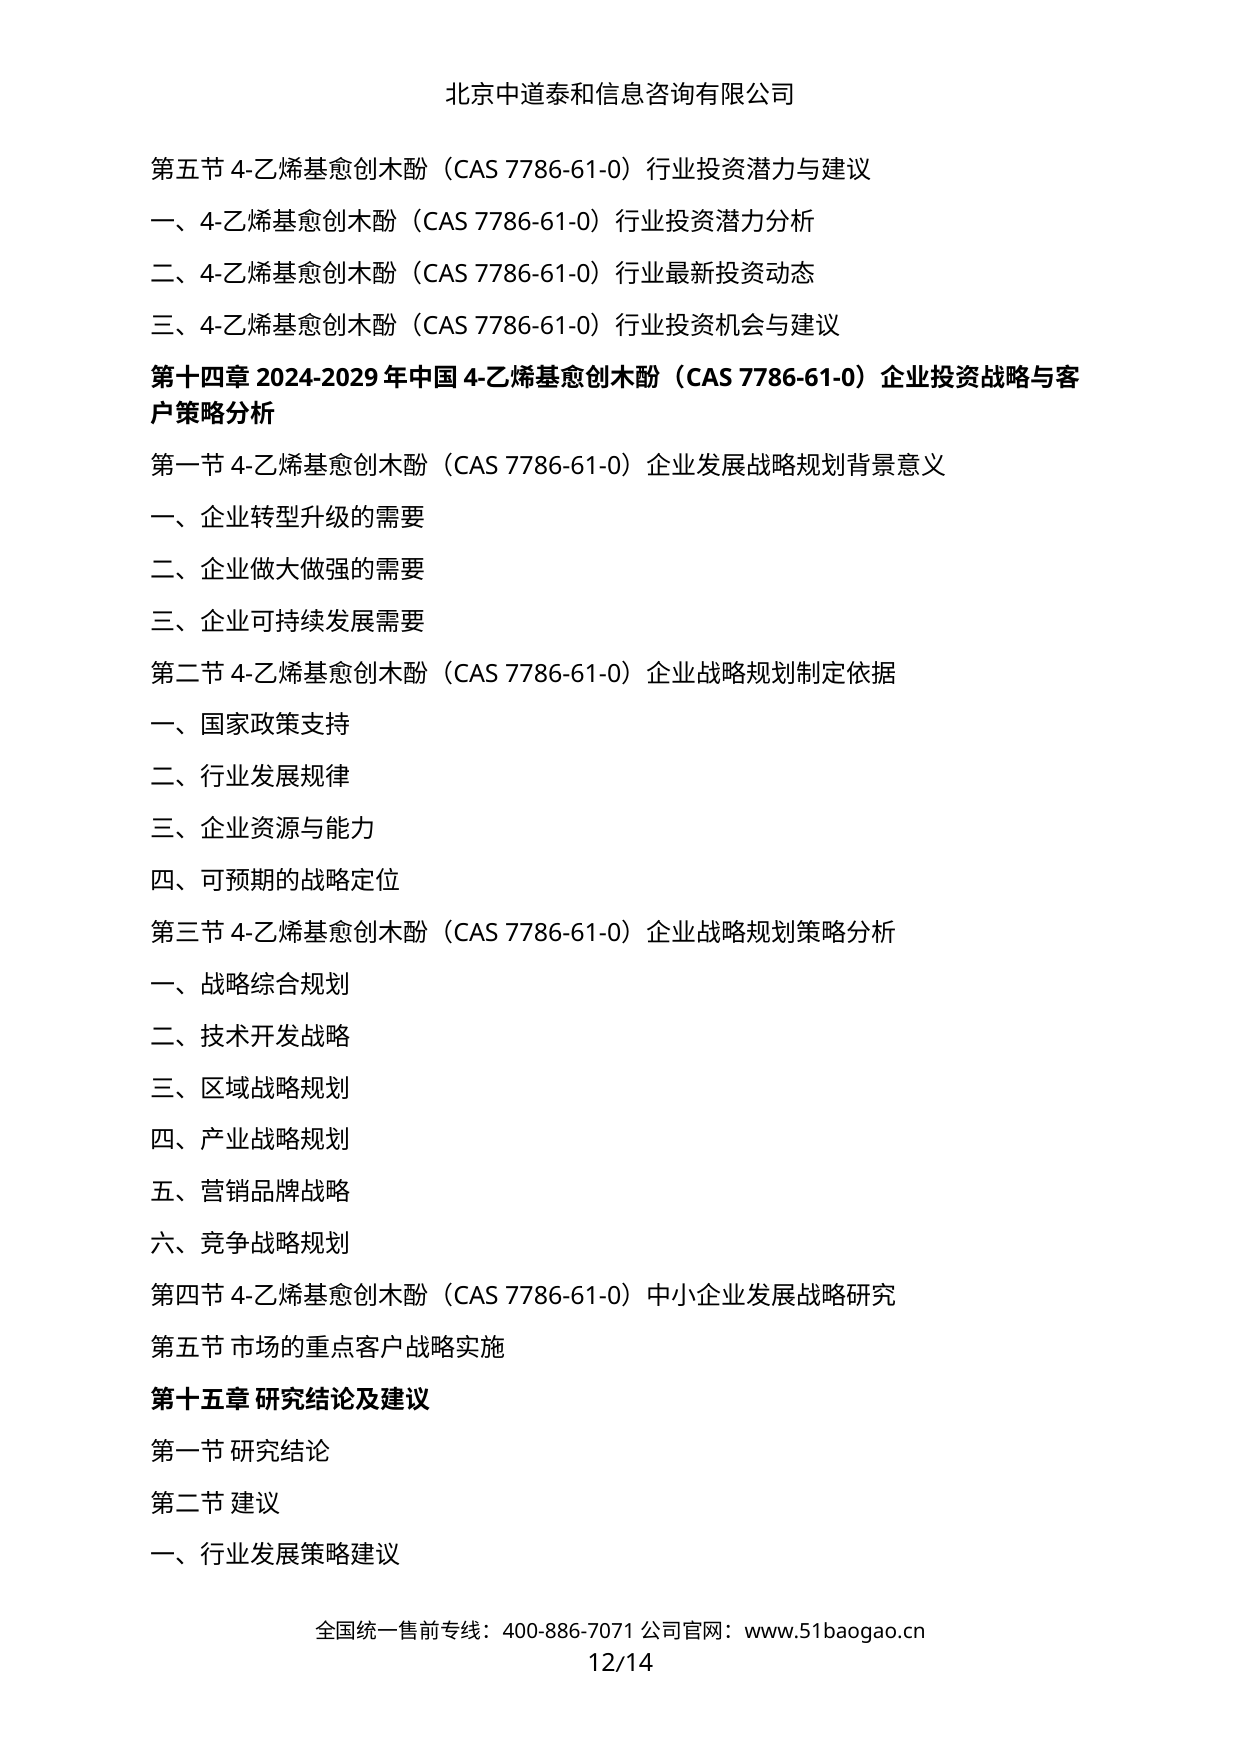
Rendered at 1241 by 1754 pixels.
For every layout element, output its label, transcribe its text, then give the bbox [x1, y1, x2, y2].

text 三、企业资源与能力 [150, 809, 1090, 845]
text 第四节 4-乙烯基愈创木酚（CAS 7786-61-0）中小企业发展战略研究 [150, 1276, 1090, 1312]
text 四、可预期的战略定位 [150, 861, 1090, 897]
text 二、技术开发战略 [150, 1016, 1090, 1052]
text 一、4-乙烯基愈创木酚（CAS 7786-61-0）行业投资潜力分析 [150, 202, 1090, 238]
text 第一节 研究结论 [150, 1431, 1090, 1467]
text 第五节 4-乙烯基愈创木酚（CAS 7786-61-0）行业投资潜力与建议 [150, 150, 1090, 186]
text 第二节 4-乙烯基愈创木酚（CAS 7786-61-0）企业战略规划制定依据 [150, 653, 1090, 689]
text 一、企业转型升级的需要 [150, 497, 1090, 534]
text 二、企业做大做强的需要 [150, 549, 1090, 586]
text 三、4-乙烯基愈创木酚（CAS 7786-61-0）行业投资机会与建议 [150, 306, 1090, 342]
text 第二节 建议 [150, 1483, 1090, 1519]
text 六、竞争战略规划 [150, 1224, 1090, 1260]
text 第三节 4-乙烯基愈创木酚（CAS 7786-61-0）企业战略规划策略分析 [150, 912, 1090, 949]
text 第十四章 2024-2029年中国4-乙烯基愈创木酚（CAS 7786-61-0）企业投资战略与客户策略分析 [150, 357, 1090, 430]
text 五、营销品牌战略 [150, 1172, 1090, 1208]
text 一、国家政策支持 [150, 705, 1090, 741]
text 第五节 市场的重点客户战略实施 [150, 1327, 1090, 1364]
text 第一节 4-乙烯基愈创木酚（CAS 7786-61-0）企业发展战略规划背景意义 [150, 446, 1090, 482]
text 三、区域战略规划 [150, 1068, 1090, 1104]
text 第十五章 研究结论及建议 [150, 1379, 1090, 1416]
text 四、产业战略规划 [150, 1120, 1090, 1156]
text 三、企业可持续发展需要 [150, 601, 1090, 637]
text 一、行业发展策略建议 [150, 1535, 1090, 1571]
text 一、战略综合规划 [150, 964, 1090, 1001]
text 二、行业发展规律 [150, 757, 1090, 793]
text 二、4-乙烯基愈创木酚（CAS 7786-61-0）行业最新投资动态 [150, 254, 1090, 290]
